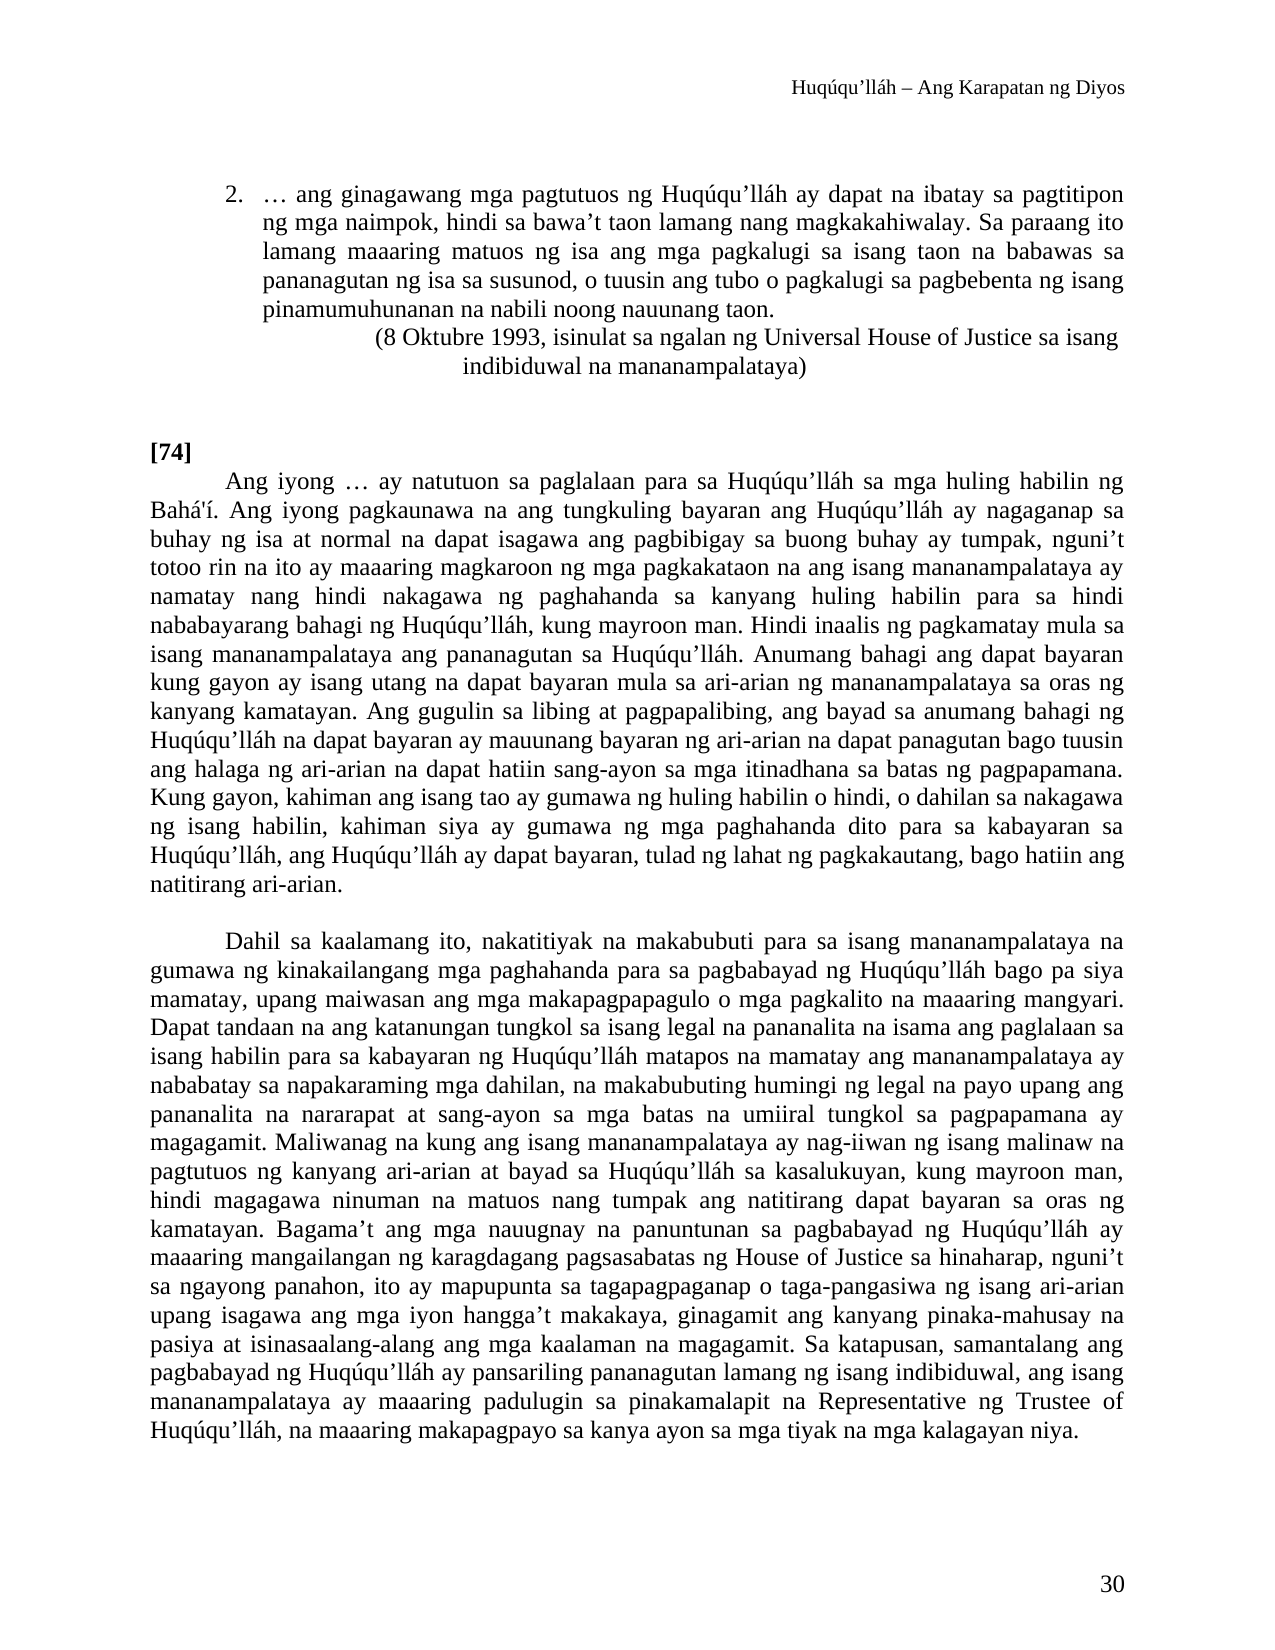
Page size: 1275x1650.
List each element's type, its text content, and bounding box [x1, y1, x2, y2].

text Dahil sa kaalamang ito, nakatitiyak na makabubuti para sa isang mananampalataya na gumawa ng kinakailangang mga paghahanda para sa pagbabayad ng Huqúqu’lláh bago pa siya mamatay, upang maiwasan ang mga makapagpapagulo o mga pagkalito na maaaring mangyari. Dapat tandaan na ang katanungan tungkol sa isang legal na pananalita na isama ang paglalaan sa isang habilin para sa kabayaran ng Huqúqu’lláh matapos na mamatay ang mananampalataya ay nababatay sa napakaraming mga dahilan, na makabubuting humingi ng legal na payo upang ang pananalita na nararapat at sang-ayon sa mga batas na umiiral tungkol sa pagpapamana ay magagamit. Maliwanag na kung ang isang mananampalataya ay nag-iiwan ng isang malinaw na pagtutuos ng kanyang ari-arian at bayad sa Huqúqu’lláh sa kasalukuyan, kung mayroon man, hindi magagawa ninuman na matuos nang tumpak ang natitirang dapat bayaran sa oras ng kamatayan. Bagama’t ang mga nauugnay na panuntunan sa pagbabayad ng Huqúqu’lláh ay maaaring mangailangan ng karagdagang pagsasabatas ng House of Justice sa hinaharap, nguni’t sa ngayong panahon, ito ay mapupunta sa tagapagpaganap o taga-pangasiwa ng isang ari-arian upang isagawa ang mga iyon hangga’t makakaya, ginagamit ang kanyang pinaka-mahusay na pasiya at isinasaalang-alang ang mga kaalaman na magagamit. Sa katapusan, samantalang ang pagbabayad ng Huqúqu’lláh ay pansariling pananagutan lamang ng isang indibiduwal, ang isang mananampalataya ay maaaring padulugin sa pinakamalapit na Representative ng Trustee of Huqúqu’lláh, na maaaring makapagpayo sa kanya ayon sa mga tiyak na mga kalagayan niya. [150, 926, 1125, 1444]
list … ang ginagawang mga pagtutuos ng Huqúqu’lláh ay dapat na ibatay sa pagtitipon ng mga naimpok, hindi sa bawa’t taon lamang nang magkakahiwalay. Sa paraang ito lamang maaaring matuos ng isa ang mga pagkalugi sa isang taon na babawas sa pananagutan ng isa sa susunod, o tuusin ang tubo o pagkalugi sa pagbebenta ng isang pinamumuhunanan na nabili noong nauunang taon. [225, 179, 1125, 322]
text (8 Oktubre 1993, isinulat sa ngalan ng Universal House of Justice sa isang indibiduwal na mananampalataya) [150, 322, 1125, 380]
text Ang iyong … ay natutuon sa paglalaan para sa Huqúqu’lláh sa mga huling habilin ng Bahá'í. Ang iyong pagkaunawa na ang tungkuling bayaran ang Huqúqu’lláh ay nagaganap sa buhay ng isa at normal na dapat isagawa ang pagbibigay sa buong buhay ay tumpak, nguni’t totoo rin na ito ay maaaring magkaroon ng mga pagkakataon na ang isang mananampalataya ay namatay nang hindi nakagawa ng paghahanda sa kanyang huling habilin para sa hindi nababayarang bahagi ng Huqúqu’lláh, kung mayroon man. Hindi inaalis ng pagkamatay mula sa isang mananampalataya ang pananagutan sa Huqúqu’lláh. Anumang bahagi ang dapat bayaran kung gayon ay isang utang na dapat bayaran mula sa ari-arian ng mananampalataya sa oras ng kanyang kamatayan. Ang gugulin sa libing at pagpapalibing, ang bayad sa anumang bahagi ng Huqúqu’lláh na dapat bayaran ay mauunang bayaran ng ari-arian na dapat panagutan bago tuusin ang halaga ng ari-arian na dapat hatiin sang-ayon sa mga itinadhana sa batas ng pagpapamana. Kung gayon, kahiman ang isang tao ay gumawa ng huling habilin o hindi, o dahilan sa nakagawa ng isang habilin, kahiman siya ay gumawa ng mga paghahanda dito para sa kabayaran sa Huqúqu’lláh, ang Huqúqu’lláh ay dapat bayaran, tulad ng lahat ng pagkakautang, bago hatiin ang natitirang ari-arian. [150, 466, 1125, 897]
text [74] [150, 437, 1125, 466]
